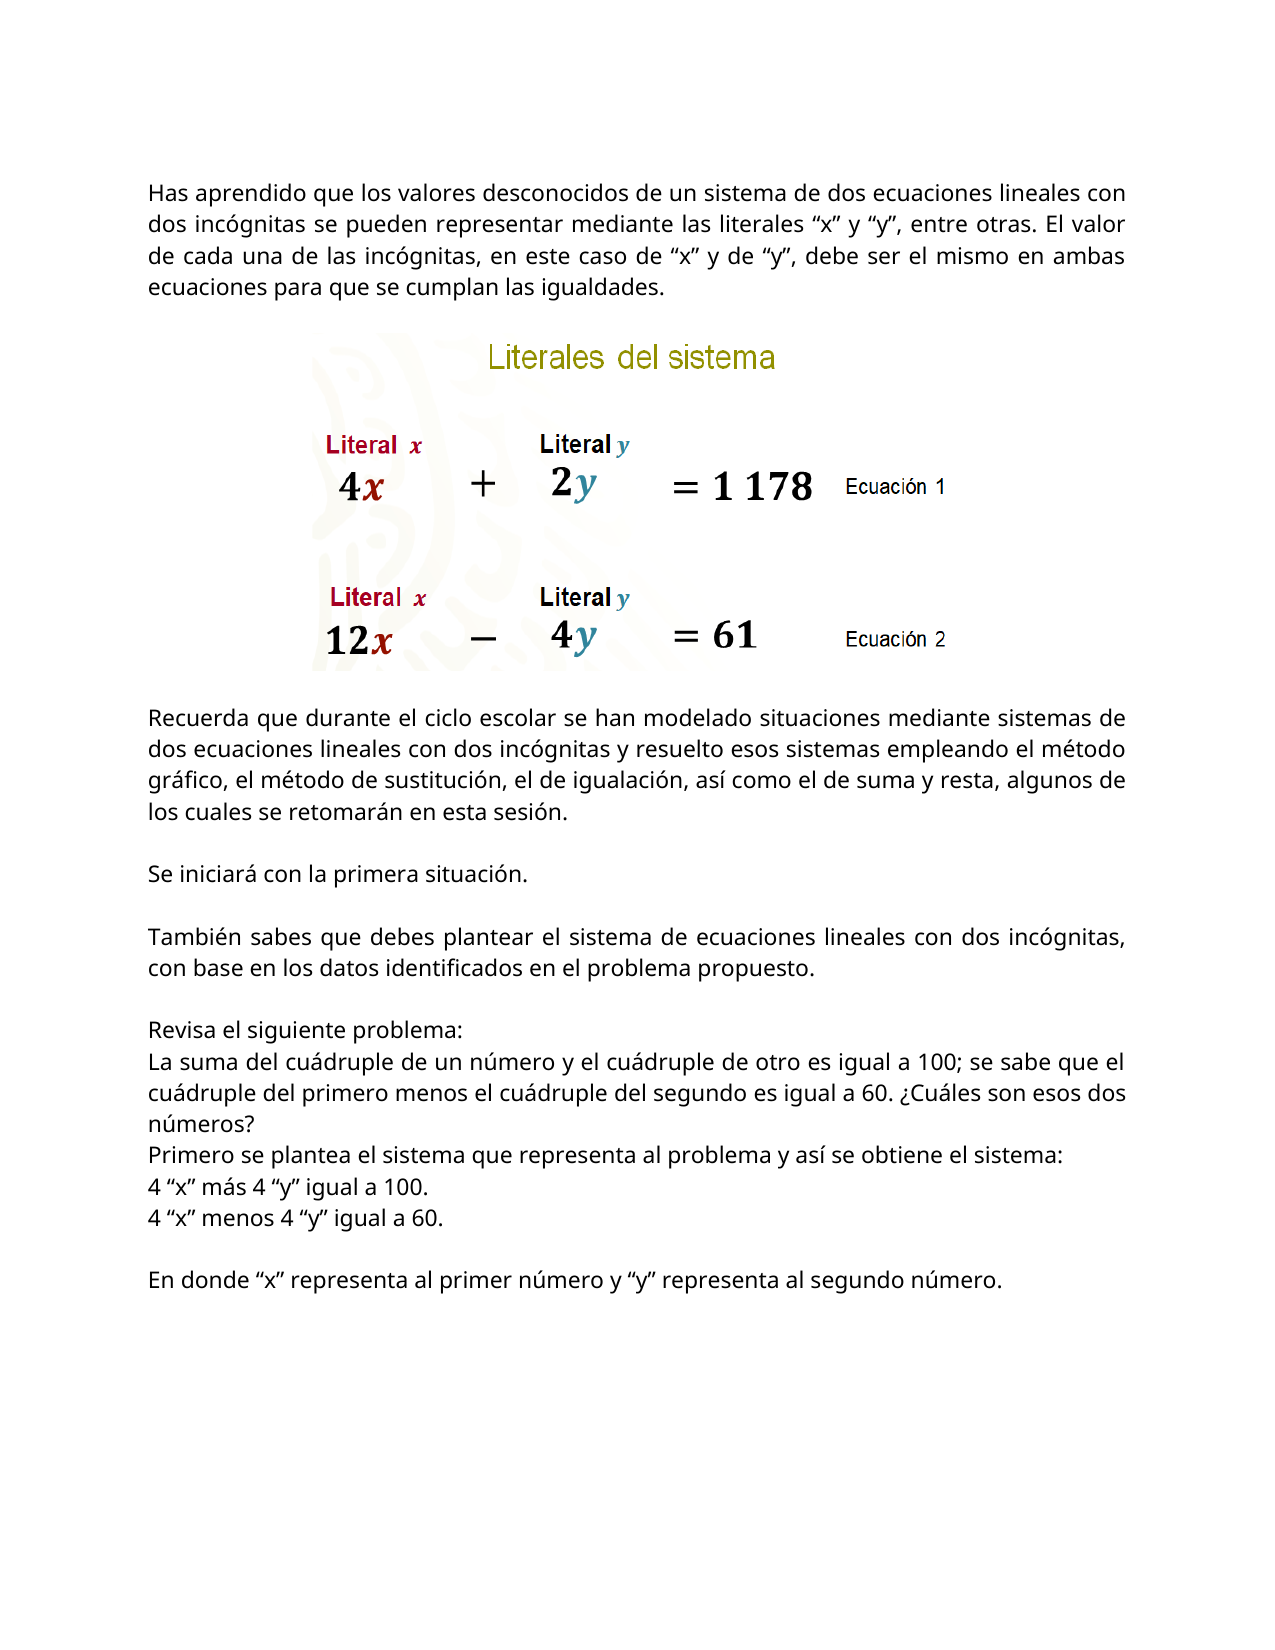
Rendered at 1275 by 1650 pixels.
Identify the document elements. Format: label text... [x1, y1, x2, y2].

text Primero se plantea el sistema que representa al problema y así se obtiene el sistema: [148, 1139, 1127, 1170]
text La suma del cuádruple de un número y el cuádruple de otro es igual a 100; se sabe que el cuádruple del primero menos el cuádruple del segundo es igual a 60. ¿Cuáles son esos dos números? [148, 1045, 1127, 1139]
picture [312, 333, 963, 671]
text 4 “x” menos 4 “y” igual a 60. [148, 1202, 1127, 1233]
text En donde “x” representa al primer número y “y” representa al segundo número. [148, 1264, 1127, 1295]
text También sabes que debes plantear el sistema de ecuaciones lineales con dos incógnitas, con base en los datos identificados en el problema propuesto. [148, 920, 1127, 983]
text Se iniciará con la primera situación. [148, 858, 1127, 889]
text Has aprendido que los valores desconocidos de un sistema de dos ecuaciones lineales con dos incógnitas se pueden representar mediante las literales “x” y “y”, entre otras. El valor de cada una de las incógnitas, en este caso de “x” y de “y”, debe ser el mismo en ambas ecuaciones para que se cumplan las igualdades. [148, 177, 1127, 302]
text Revisa el siguiente problema: [148, 1014, 1127, 1045]
text 4 “x” más 4 “y” igual a 100. [148, 1170, 1127, 1202]
text Recuerda que durante el ciclo escolar se han modelado situaciones mediante sistemas de dos ecuaciones lineales con dos incógnitas y resuelto esos sistemas empleando el método gráfico, el método de sustitución, el de igualación, así como el de suma y resta, algunos de los cuales se retomarán en esta sesión. [148, 702, 1127, 827]
